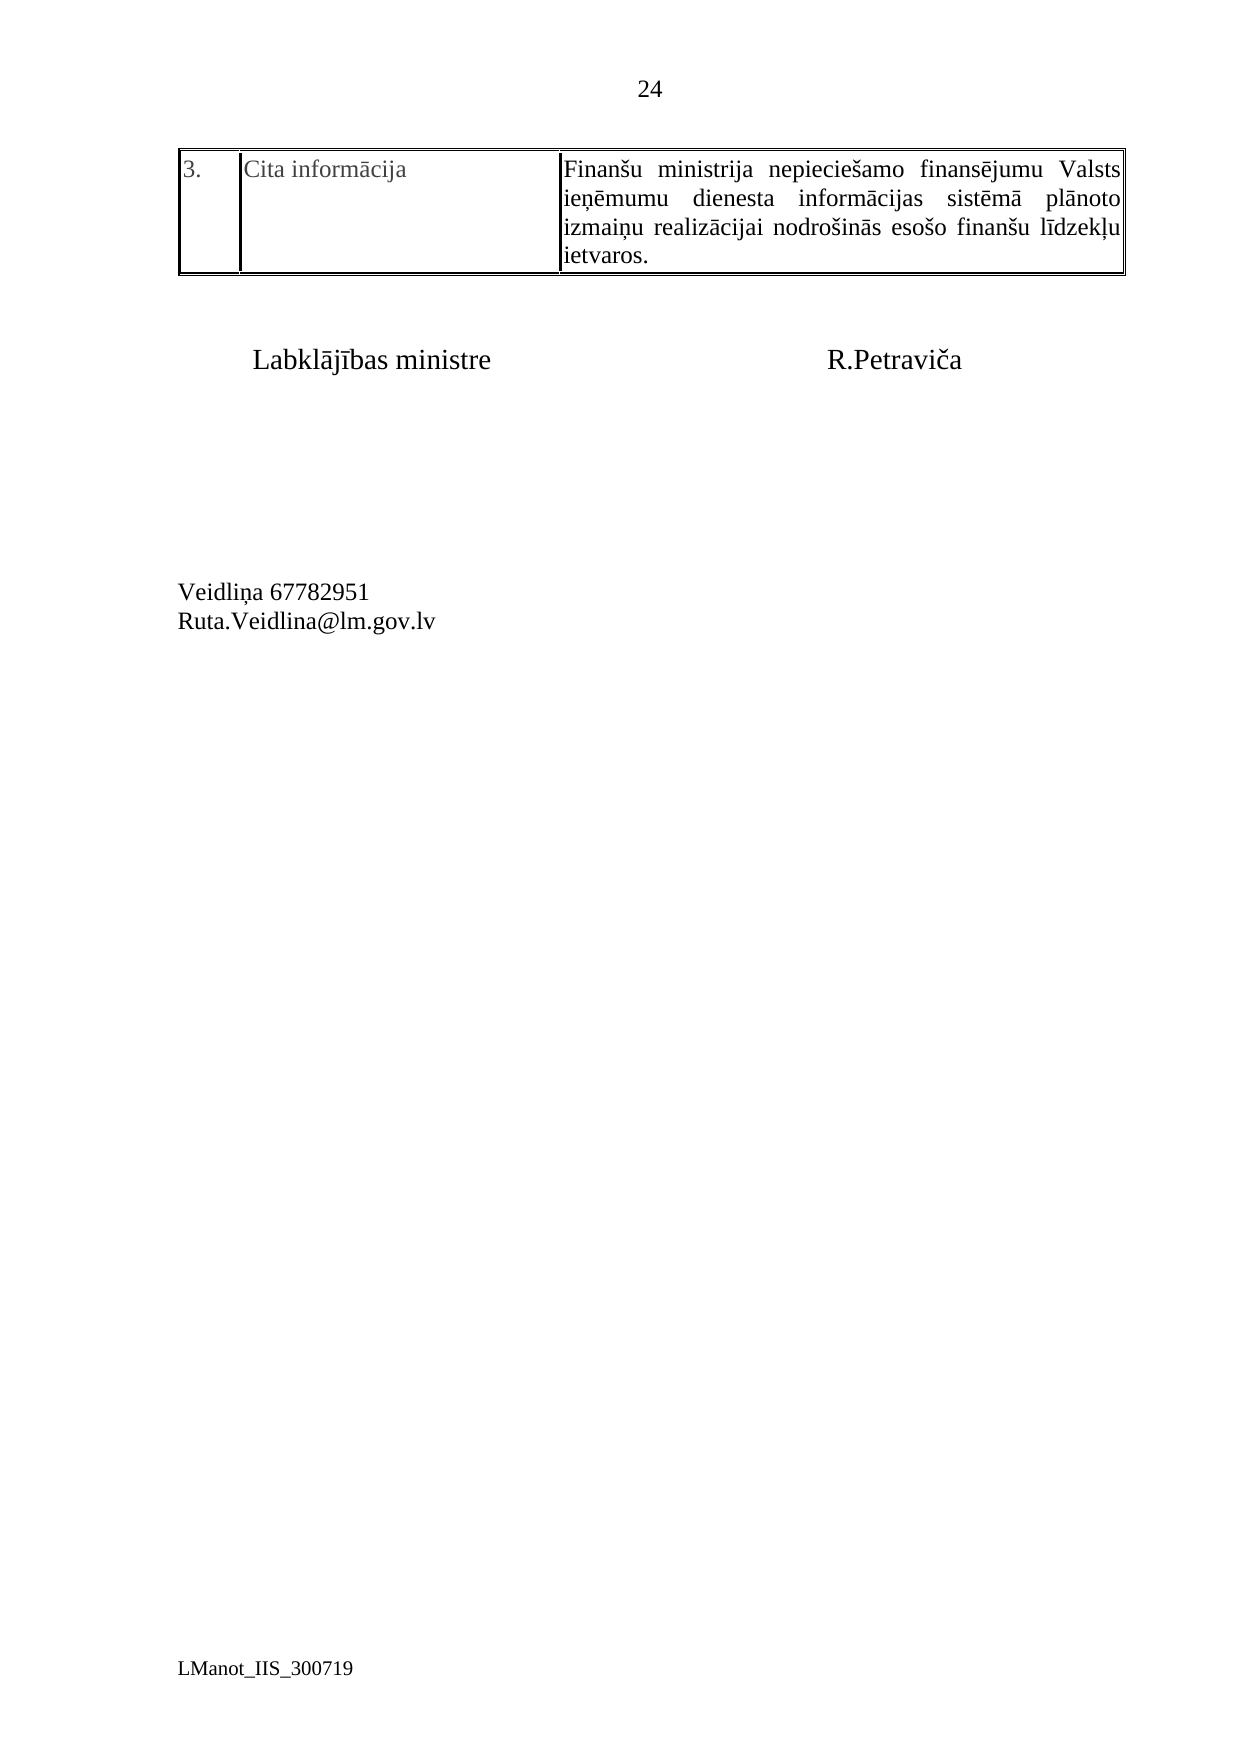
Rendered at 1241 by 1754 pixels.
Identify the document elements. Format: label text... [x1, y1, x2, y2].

table_cell Cita informācija [240, 149, 560, 272]
text Veidliņa 67782951 [177, 577, 1122, 606]
table_cell 3. [180, 149, 240, 272]
text Ruta.Veidlina@lm.gov.lv [177, 606, 1122, 635]
text Labklājības ministre R.Petraviča [177, 342, 1122, 376]
table_cell Finanšu ministrija nepieciešamo finansējumu Valsts ieņēmumu dienesta informācijas sistēmā plānoto izmaiņu realizācijai nodrošinās esošo finanšu līdzekļu ietvaros. [560, 151, 1123, 272]
